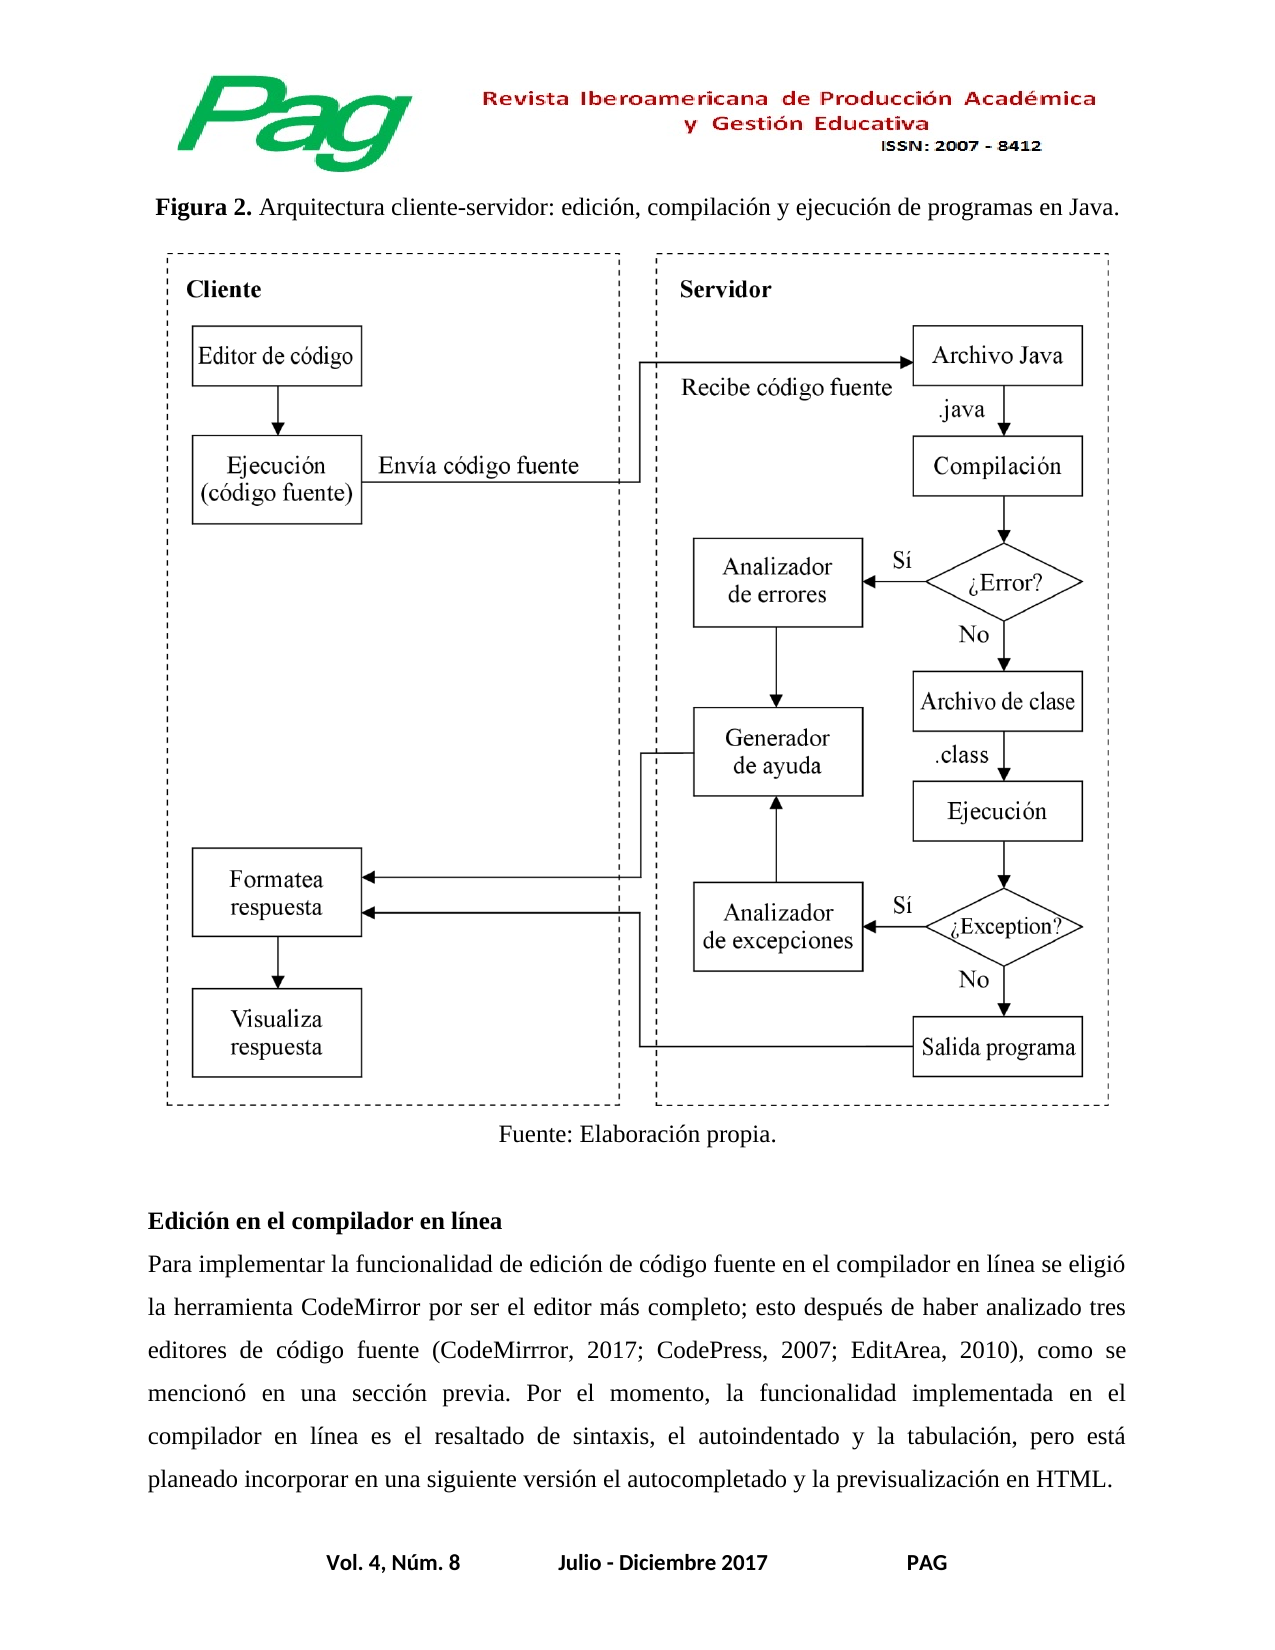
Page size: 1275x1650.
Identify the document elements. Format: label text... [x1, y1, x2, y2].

text Figura 2. Arquitectura cliente-servidor: edición, compilación y ejecución de programas en Java. [148, 192, 1127, 221]
picture [166, 253, 1109, 1106]
picture [177, 73, 1098, 173]
text Para implementar la funcionalidad de edición de código fuente en el compilador en línea se eligió la herramienta CodeMirror por ser el editor más completo; esto después de haber analizado tres editores de código fuente (CodeMirrror, 2017; CodePress, 2007; EditArea, 2010), como se mencionó en una sección previa. Por el momento, la funcionalidad implementada en el compilador en línea es el resaltado de sintaxis, el autoindentado y la tabulación, pero está planeado incorporar en una siguiente versión el autocompletado y la previsualización en HTML. [148, 1249, 1127, 1493]
text Edición en el compilador en línea [148, 1206, 1127, 1234]
text Fuente: Elaboración propia. [148, 1119, 1127, 1148]
